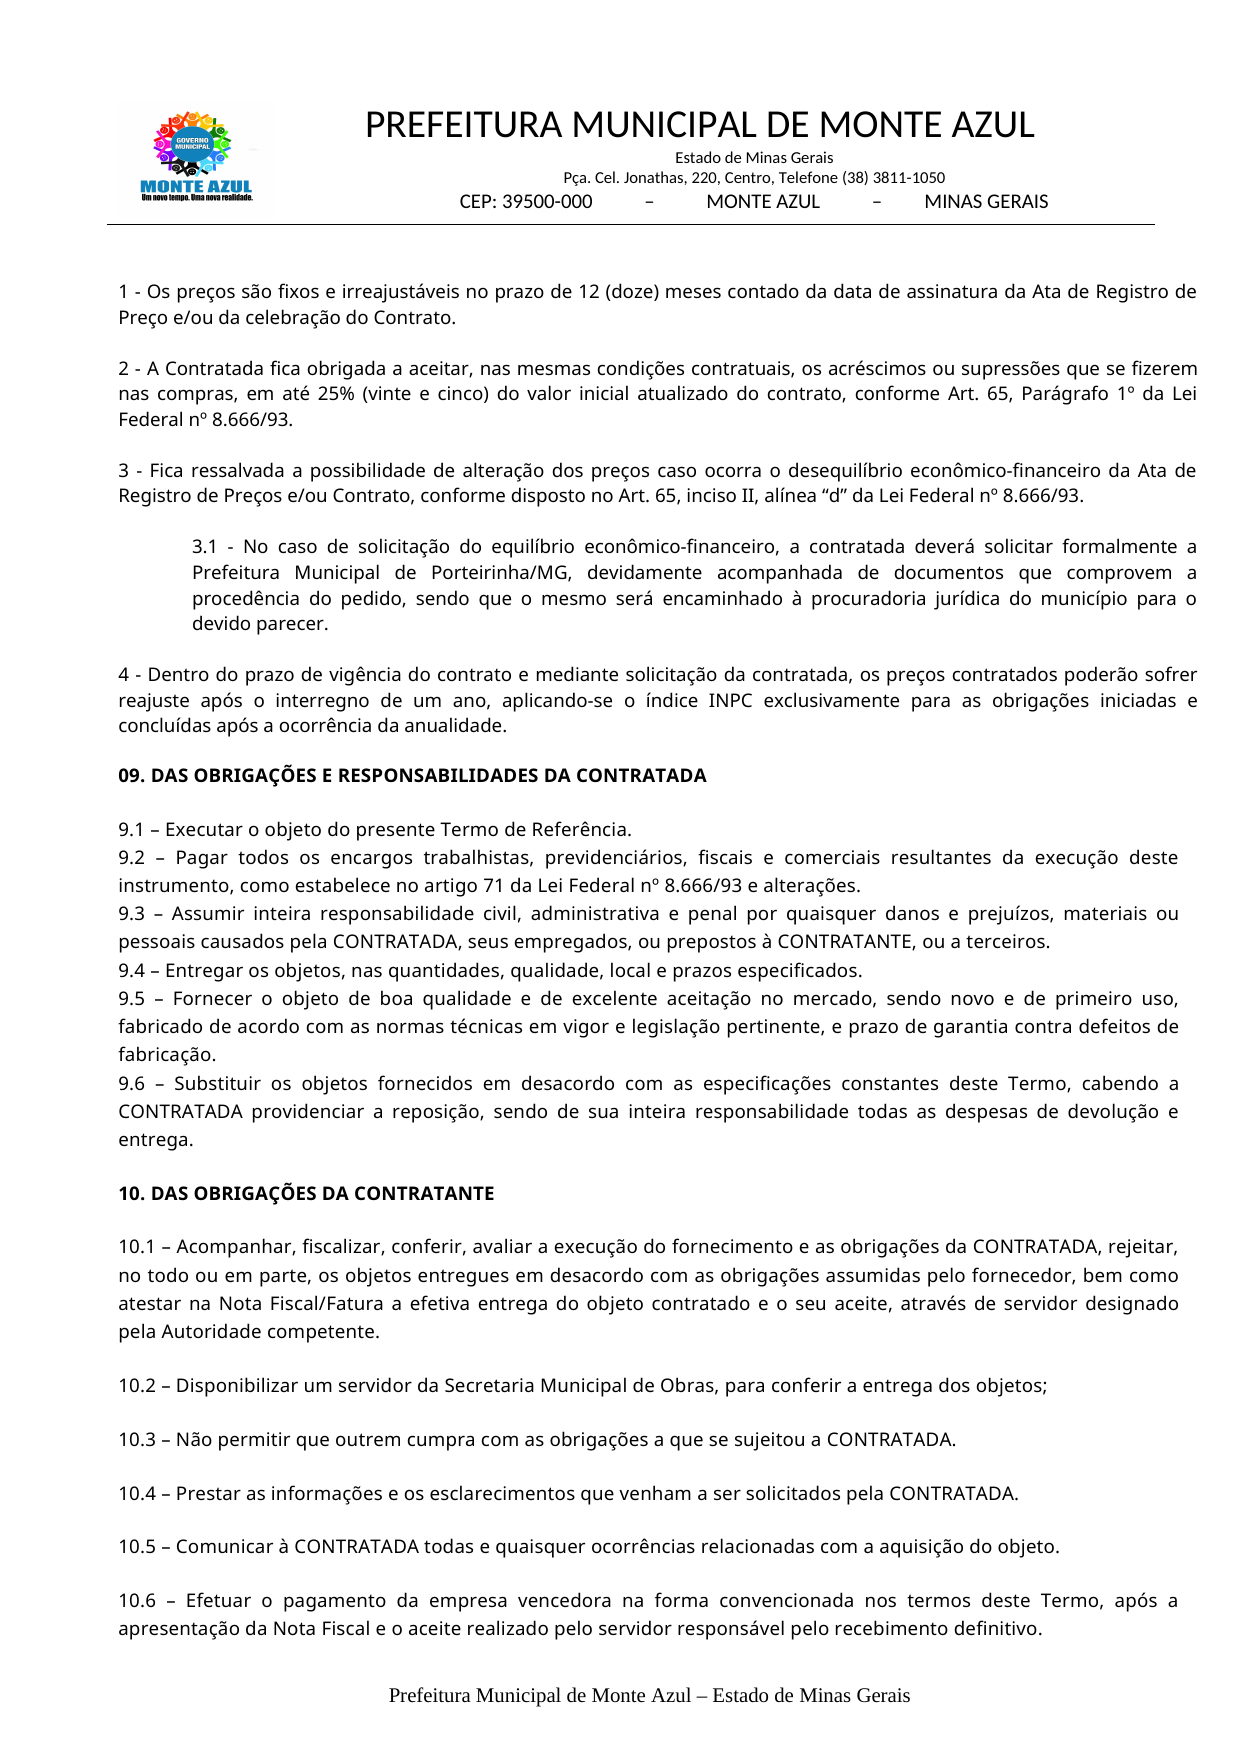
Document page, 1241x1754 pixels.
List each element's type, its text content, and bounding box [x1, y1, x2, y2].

text 10.4 – Prestar as informações e os esclarecimentos que venham a ser solicitados pela CONTRATADA. [118, 1480, 1181, 1508]
text 1 - Os preços são fixos e irreajustáveis no prazo de 12 (doze) meses contado da data de assinatura da Ata de Registro de Preço e/ou da celebração do Contrato. [118, 279, 1199, 330]
text 10.6 – Efetuar o pagamento da empresa vencedora na forma convencionada nos termos deste Termo, após a apresentação da Nota Fiscal e o aceite realizado pelo servidor responsável pelo recebimento definitivo. [118, 1587, 1181, 1644]
text 9.6 – Substituir os objetos fornecidos em desacordo com as especificações constantes deste Termo, cabendo a CONTRATADA providenciar a reposição, sendo de sua inteira responsabilidade todas as despesas de devolução e entrega. [118, 1070, 1181, 1154]
text 10.5 – Comunicar à CONTRATADA todas e quaisquer ocorrências relacionadas com a aquisição do objeto. [118, 1533, 1181, 1562]
text 09. DAS OBRIGAÇÕES E RESPONSABILIDADES DA CONTRATADA [118, 762, 1181, 790]
text 10.2 – Disponibilizar um servidor da Secretaria Municipal de Obras, para conferir a entrega dos objetos; [118, 1372, 1181, 1401]
text 10. DAS OBRIGAÇÕES DA CONTRATANTE [118, 1180, 1181, 1208]
text 9.3 – Assumir inteira responsabilidade civil, administrativa e penal por quaisquer danos e prejuízos, materiais ou pessoais causados pela CONTRATADA, seus empregados, ou prepostos à CONTRATANTE, ou a terceiros. [118, 901, 1181, 957]
text 9.1 – Executar o objeto do presente Termo de Referência. [118, 816, 1181, 844]
text 9.2 – Pagar todos os encargos trabalhistas, previdenciários, fiscais e comerciais resultantes da execução deste instrumento, como estabelece no artigo 71 da Lei Federal nº 8.666/93 e alterações. [118, 844, 1181, 901]
picture [118, 99, 275, 221]
text 4 - Dentro do prazo de vigência do contrato e mediante solicitação da contratada, os preços contratados poderão sofrer reajuste após o interregno de um ano, aplicando-se o índice INPC exclusivamente para as obrigações iniciadas e concluídas após a ocorrência da anualidade. [118, 661, 1199, 738]
text 10.3 – Não permitir que outrem cumpra com as obrigações a que se sujeitou a CONTRATADA. [118, 1426, 1181, 1454]
text 3.1 - No caso de solicitação do equilíbrio econômico-financeiro, a contratada deverá solicitar formalmente a Prefeitura Municipal de Porteirinha/MG, devidamente acompanhada de documentos que comprovem a procedência do pedido, sendo que o mesmo será encaminhado à procuradoria jurídica do município para o devido parecer. [192, 534, 1199, 636]
text 9.5 – Fornecer o objeto de boa qualidade e de excelente aceitação no mercado, sendo novo e de primeiro uso, fabricado de acordo com as normas técnicas em vigor e legislação pertinente, e prazo de garantia contra defeitos de fabricação. [118, 985, 1181, 1070]
text 3 - Fica ressalvada a possibilidade de alteração dos preços caso ocorra o desequilíbrio econômico-financeiro da Ata de Registro de Preços e/ou Contrato, conforme disposto no Art. 65, inciso II, alínea “d” da Lei Federal nº 8.666/93. [118, 457, 1199, 508]
text 10.1 – Acompanhar, fiscalizar, conferir, avaliar a execução do fornecimento e as obrigações da CONTRATADA, rejeitar, no todo ou em parte, os objetos entregues em desacordo com as obrigações assumidas pelo fornecedor, bem como atestar na Nota Fiscal/Fatura a efetiva entrega do objeto contratado e o seu aceite, através de servidor designado pela Autoridade competente. [118, 1234, 1181, 1347]
text 9.4 – Entregar os objetos, nas quantidades, qualidade, local e prazos especificados. [118, 957, 1181, 985]
text 2 - A Contratada fica obrigada a aceitar, nas mesmas condições contratuais, os acréscimos ou supressões que se fizerem nas compras, em até 25% (vinte e cinco) do valor inicial atualizado do contrato, conforme Art. 65, Parágrafo 1º da Lei Federal nº 8.666/93. [118, 355, 1199, 432]
